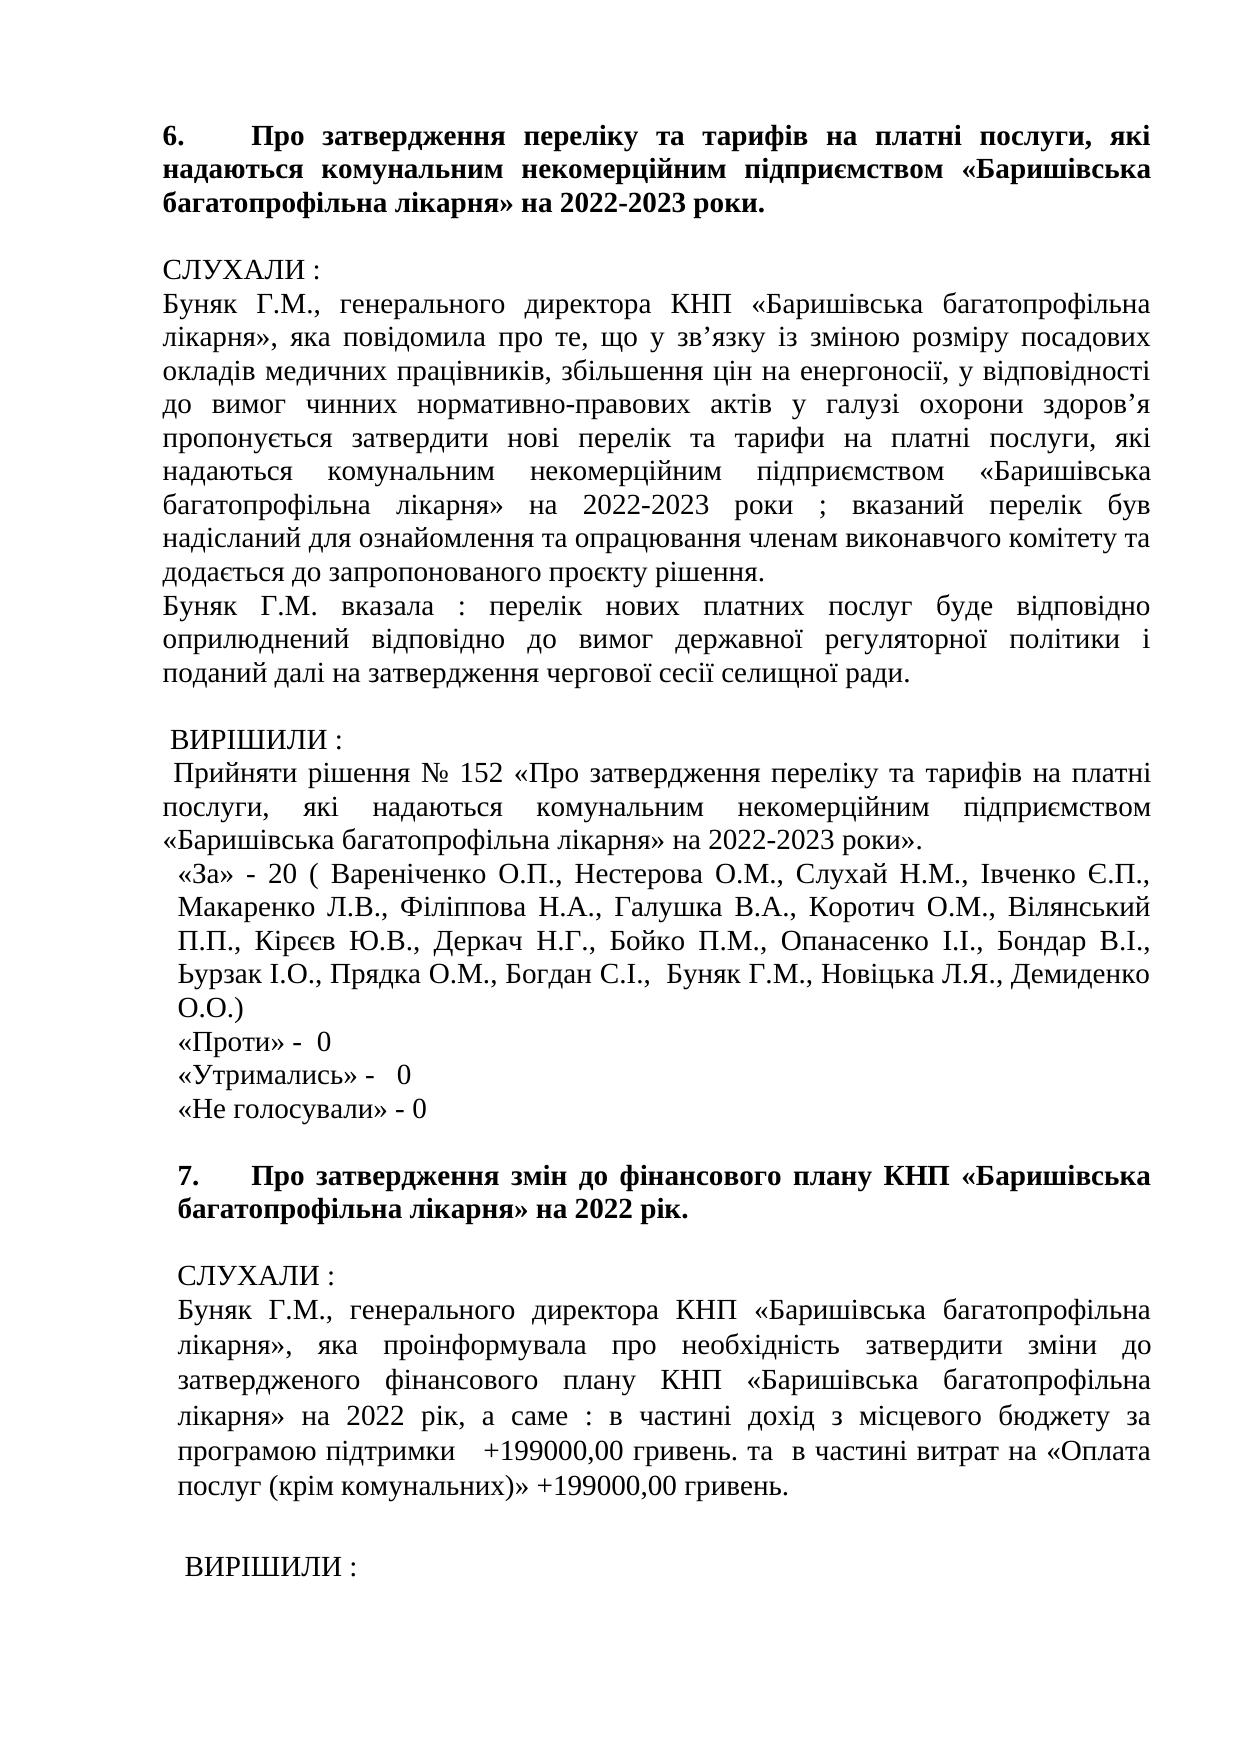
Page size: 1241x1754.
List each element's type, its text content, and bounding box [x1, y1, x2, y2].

list ВИРІШИЛИ : [162, 722, 1152, 755]
text Буняк Г.М., генерального директора КНП «Баришівська багатопрофільна лікарня», яка повідомила про те, що у зв’язку із зміною розміру посадових окладів медичних працівників, збільшення цін на енергоносії, у відповідності до вимог чинних нормативно-правових актів у галузі охорони здоров’я пропонується затвердити нові перелік та тарифи на платні послуги, які надаються комунальним некомерційним підприємством «Баришівська багатопрофільна лікарня» на 2022-2023 роки ; вказаний перелік був надісланий для ознайомлення та опрацювання членам виконавчого комітету та додається до запропонованого проєкту рішення. [162, 286, 1152, 588]
text Прийняти рішення № 152 «Про затвердження переліку та тарифів на платні послуги, які надаються комунальним некомерційним підприємством «Баришівська багатопрофільна лікарня» на 2022-2023 роки». [162, 755, 1152, 856]
text Буняк Г.М. вказала : перелік нових платних послуг буде відповідно оприлюднений відповідно до вимог державної регуляторної політики і поданий далі на затвердження чергової сесії селищної ради. [162, 588, 1152, 688]
text «Не голосували» - 0 [177, 1091, 1152, 1124]
text «За» - 20 ( Вареніченко О.П., Нестерова О.М., Слухай Н.М., Івченко Є.П., Макаренко Л.В., Філіппова Н.А., Галушка В.А., Коротич О.М., Вілянський П.П., Кірєєв Ю.В., Деркач Н.Г., Бойко П.М., Опанасенко І.І., Бондар В.І., Ьурзак І.О., Прядка О.М., Богдан С.І., Буняк Г.М., Новіцька Л.Я., Демиденко О.О.) [177, 856, 1152, 1024]
list Про затвердження змін до фінансового плану КНП «Баришівська багатопрофільна лікарня» на 2022 рік. [177, 1158, 1152, 1225]
text СЛУХАЛИ : [162, 1258, 1152, 1292]
list ВИРІШИЛИ : [162, 1549, 1152, 1583]
text «Утримались» - 0 [177, 1057, 1152, 1091]
text Буняк Г.М., генерального директора КНП «Баришівська багатопрофільна лікарня», яка проінформувала про необхідність затвердити зміни до затвердженого фінансового плану КНП «Баришівська багатопрофільна лікарня» на 2022 рік, а саме : в частині дохід з місцевого бюджету за програмою підтримки +199000,00 гривень. та в частині витрат на «Оплата послуг (крім комунальних)» +199000,00 гривень. [177, 1292, 1152, 1502]
text «Проти» - 0 [177, 1024, 1152, 1057]
text СЛУХАЛИ : [162, 252, 1152, 286]
list Про затвердження переліку та тарифів на платні послуги, які надаються комунальним некомерційним підприємством «Баришівська багатопрофільна лікарня» на 2022-2023 роки. [162, 118, 1152, 219]
